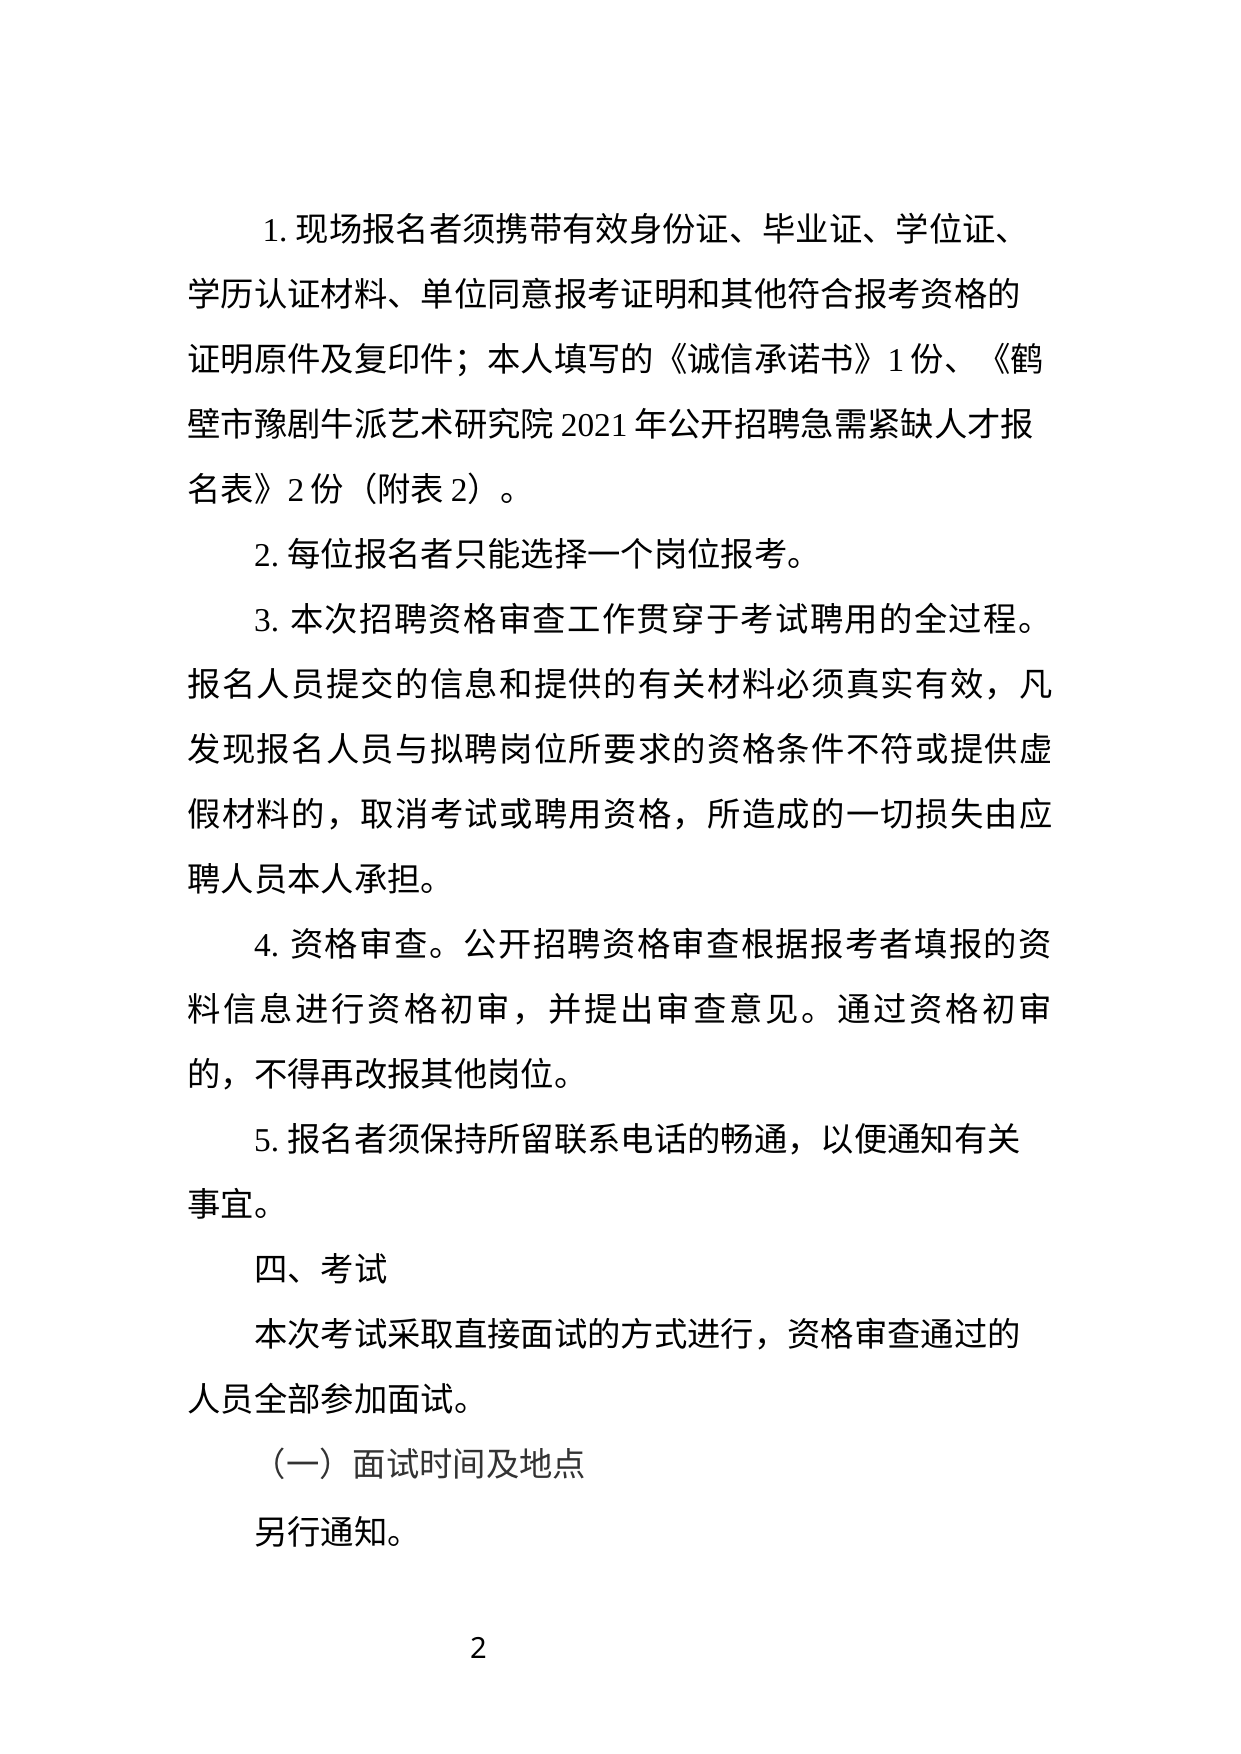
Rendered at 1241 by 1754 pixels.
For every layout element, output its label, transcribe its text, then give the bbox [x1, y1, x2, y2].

text 另行通知。 [187, 1494, 1053, 1557]
text （一）面试时间及地点 [187, 1429, 1053, 1494]
list 3. 本次招聘资格审查工作贯穿于考试聘用的全过程。报名人员提交的信息和提供的有关材料必须真实有效，凡发现报名人员与拟聘岗位所要求的资格条件不符或提供虚假材料的，取消考试或聘用资格，所造成的一切损失由应聘人员本人承担。 [187, 584, 1053, 909]
list 5. 报名者须保持所留联系电话的畅通，以便通知有关事宜。 [187, 1104, 1053, 1234]
text 本次考试采取直接面试的方式进行，资格审查通过的人员全部参加面试。 [187, 1299, 1053, 1429]
list 4. 资格审查。公开招聘资格审查根据报考者填报的资料信息进行资格初审，并提出审查意见。通过资格初审的，不得再改报其他岗位。 [187, 909, 1053, 1104]
list 2. 每位报名者只能选择一个岗位报考。 [187, 519, 1053, 584]
text 四、考试 [187, 1234, 1053, 1299]
list 1. 现场报名者须携带有效身份证、毕业证、学位证、学历认证材料、单位同意报考证明和其他符合报考资格的证明原件及复印件；本人填写的《诚信承诺书》1份、《鹤壁市豫剧牛派艺术研究院2021年公开招聘急需紧缺人才报名表》2份（附表2）。 [187, 194, 1053, 519]
